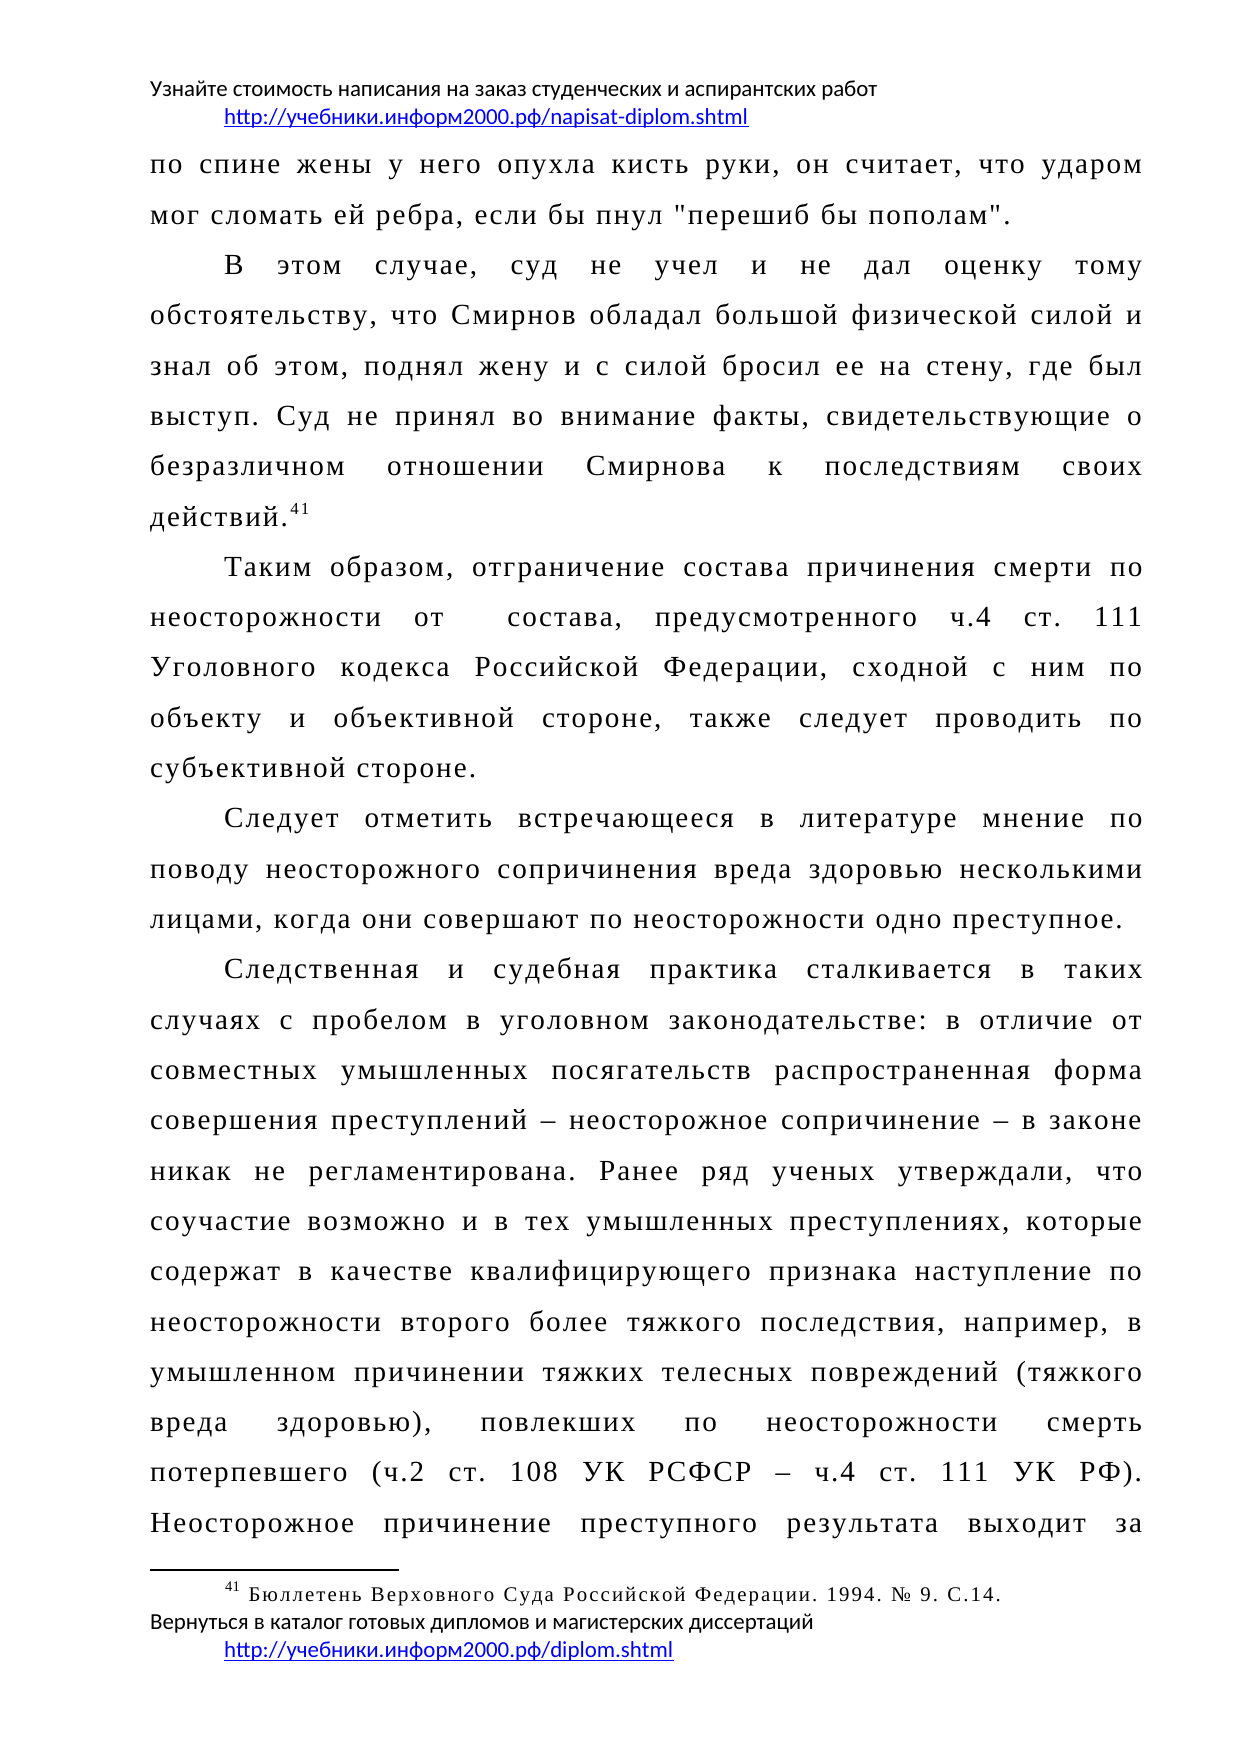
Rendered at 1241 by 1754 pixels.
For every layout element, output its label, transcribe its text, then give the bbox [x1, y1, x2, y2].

text Таким образом, отграничение состава причинения смерти по неосторожности от состава, предусмотренного ч.4 ст. 111 Уголовного кодекса Российской Федерации, сходной с ним по объекту и объективной стороне, также следует проводить по субъективной стороне. [150, 549, 1144, 784]
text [150, 951, 1144, 1538]
text В этом случае, суд не учел и не дал оценку тому обстоятельству, что Смирнов обладал большой физической силой и знал об этом, поднял жену и с силой бросил ее на стену, где был выступ. Суд не принял во внимание факты, свидетельствующие о безразличном отношении Смирнова к последствиям своих действий. [150, 247, 1144, 532]
text Следует отметить встречающееся в литературе мнение по поводу неосторожного сопричинения вреда здоровью несколькими лицами, когда они совершают по неосторожности одно преступное. [150, 801, 1144, 935]
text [150, 146, 1144, 230]
